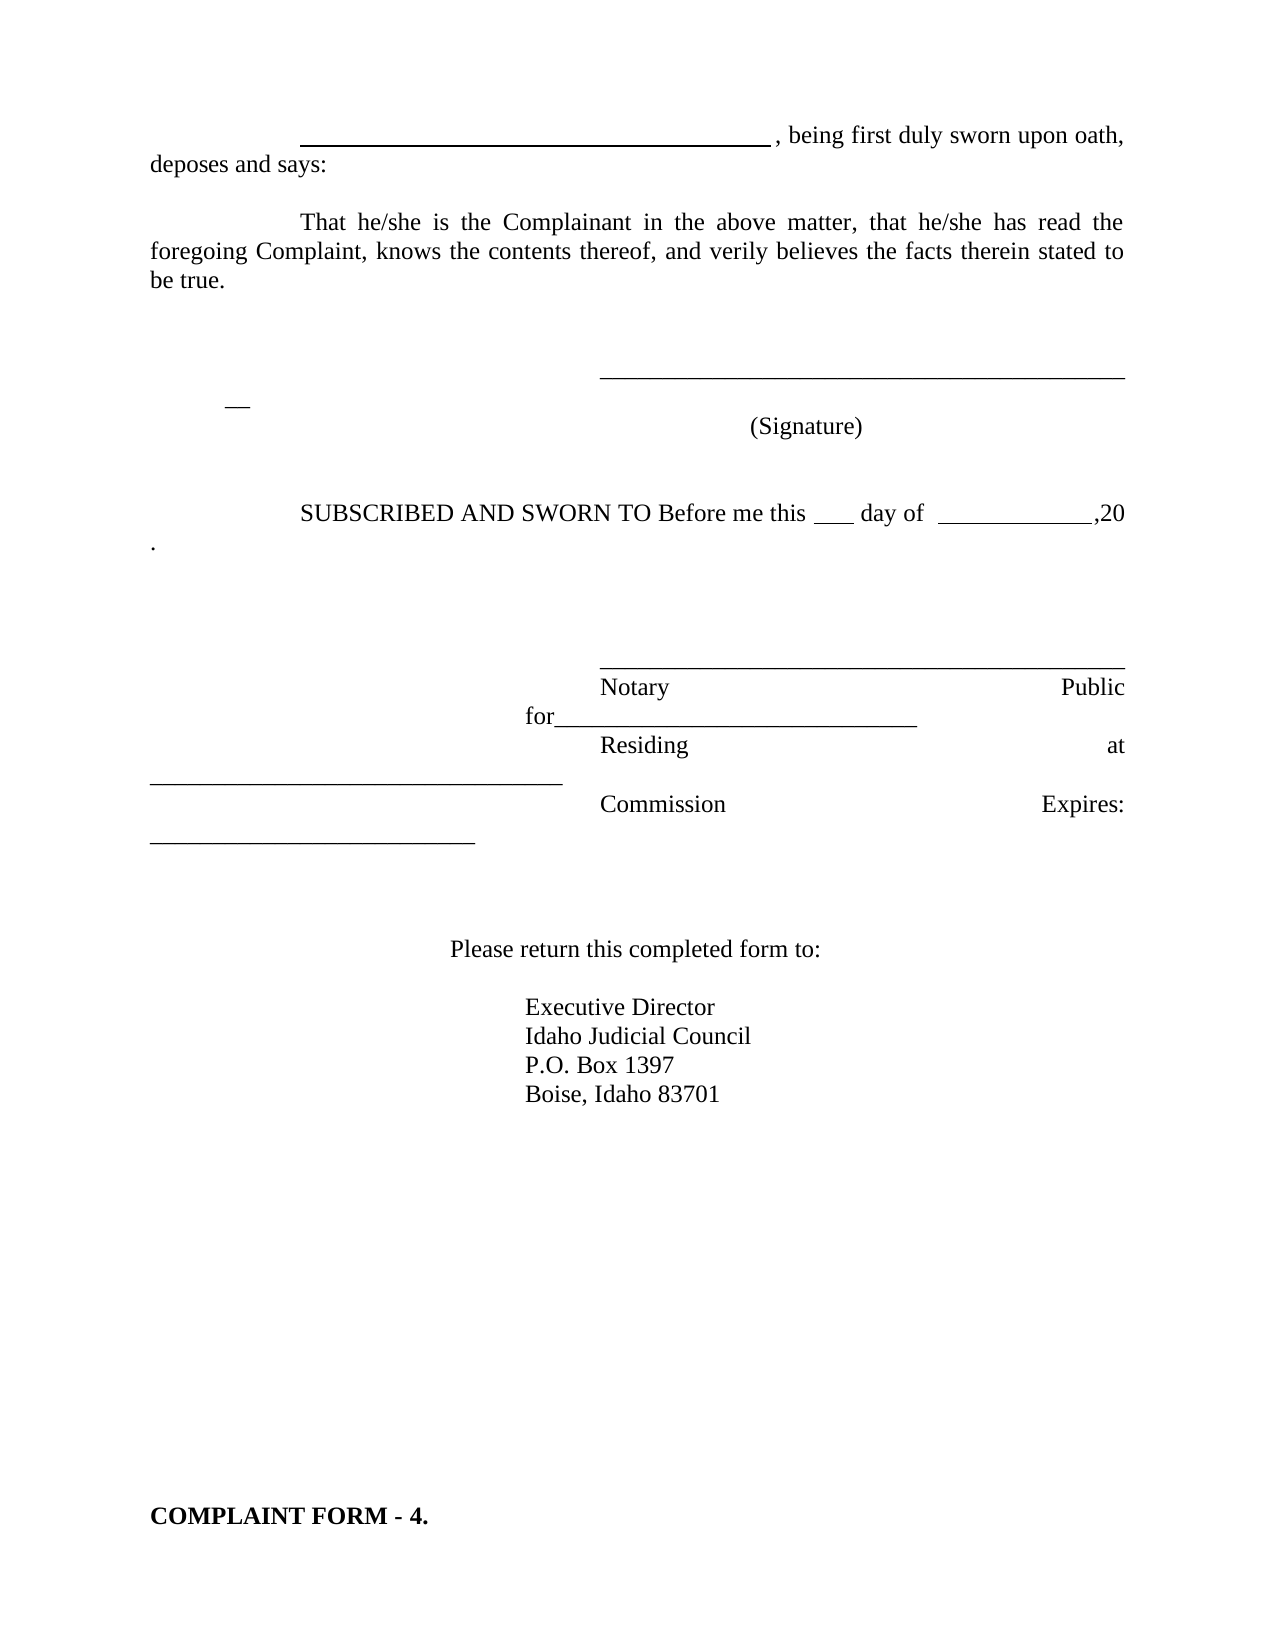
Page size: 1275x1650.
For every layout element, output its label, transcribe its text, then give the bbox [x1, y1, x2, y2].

text (Signature) [225, 411, 1125, 440]
text Commission Expires: __________________________ [150, 788, 1125, 847]
text ____________________________________________ [225, 352, 1125, 411]
text __________________________________________ [525, 643, 1125, 672]
text Executive Director [150, 992, 1125, 1021]
text , 83701 [150, 1079, 1125, 1108]
text , being first duly sworn upon oath, deposes and says: [150, 120, 1125, 178]
text Please return this completed form to: [150, 934, 1125, 963]
text That he/she is the Complainant in the above matter, that he/she has read the foregoing Complaint, knows the contents thereof, and verily believes the facts therein stated to be true. [150, 207, 1125, 294]
text Residing at _________________________________ [150, 730, 1125, 788]
text Notary Public for_____________________________ [525, 672, 1125, 730]
text SUBSCRIBED AND SWORN TO Before me this day of ,20 . [150, 498, 1125, 556]
text Judicial Council [150, 1021, 1125, 1050]
